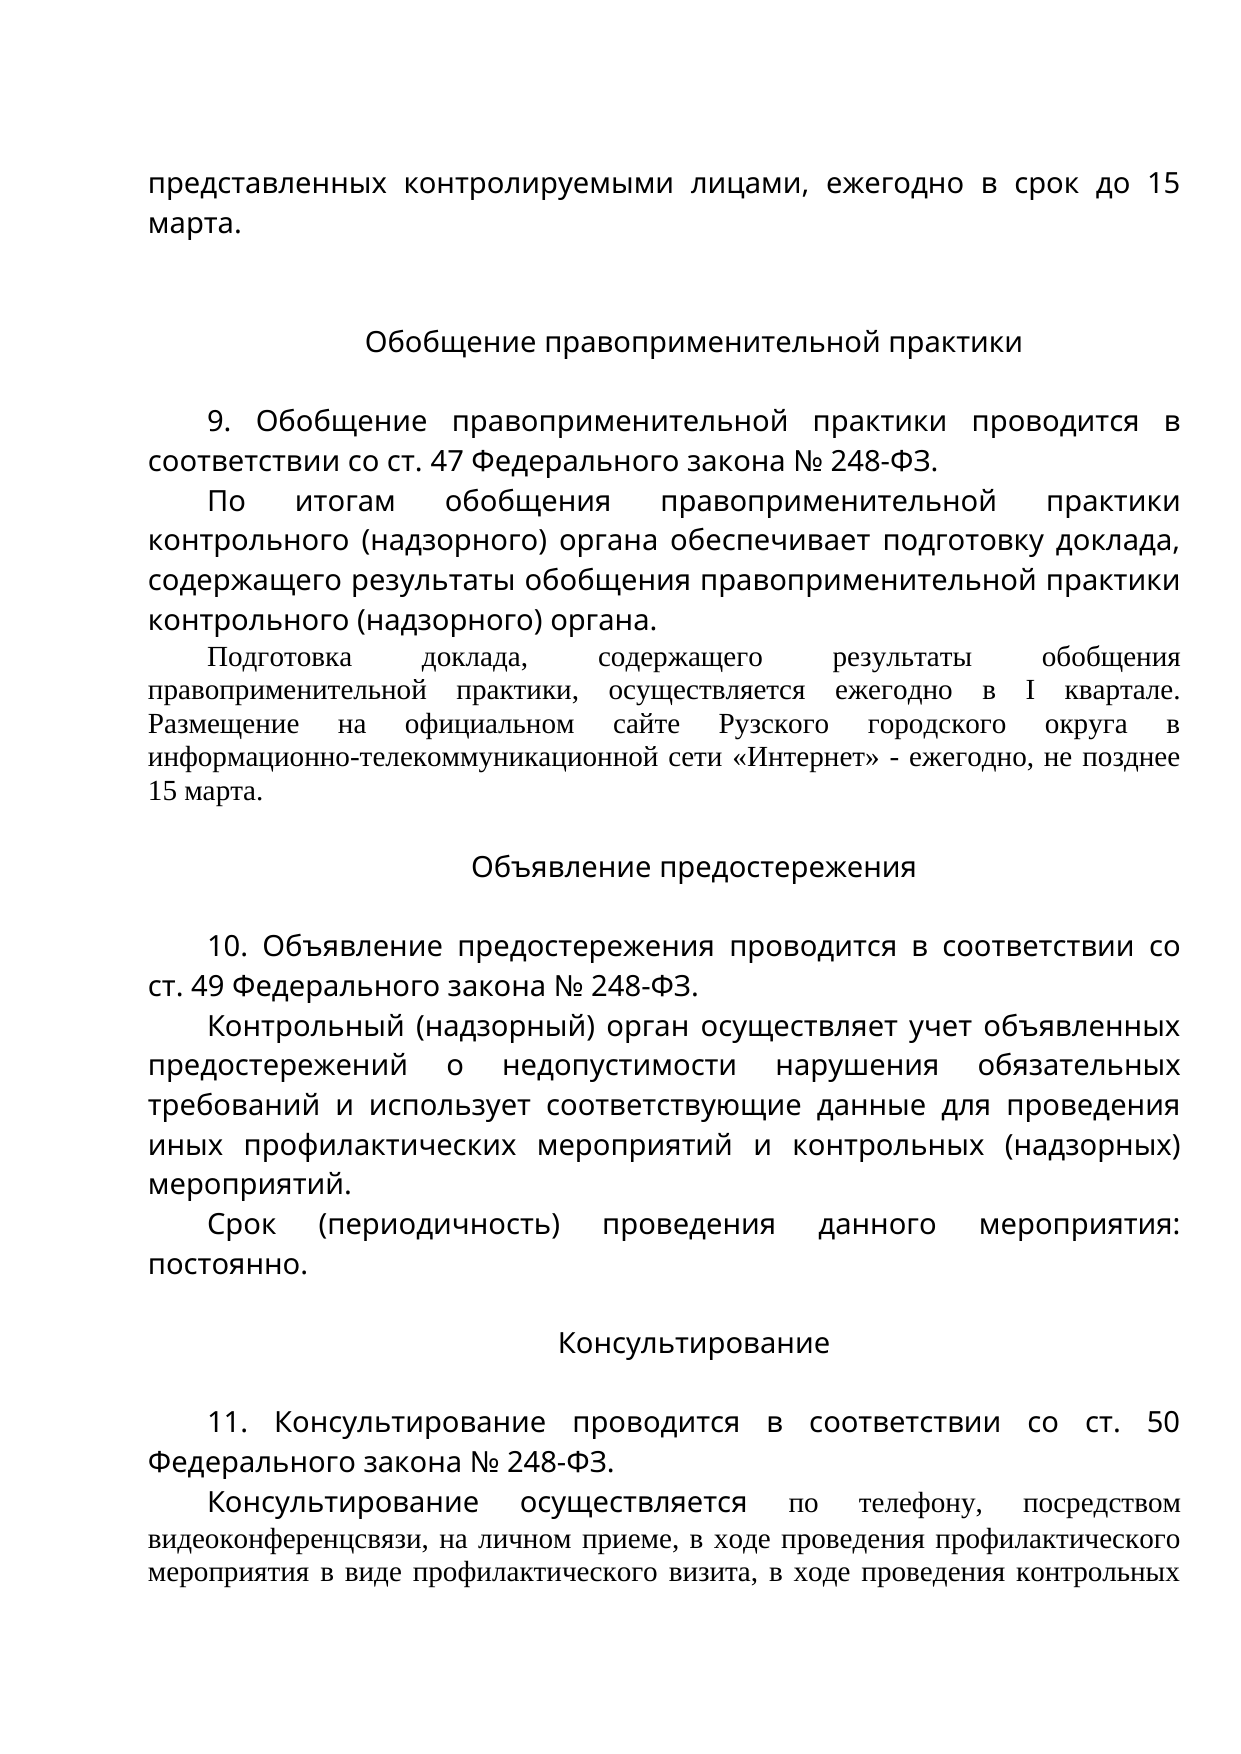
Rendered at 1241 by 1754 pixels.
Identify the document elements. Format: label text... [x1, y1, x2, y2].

text Подготовка доклада, содержащего результаты обобщения правоприменительной практики, осуществляется ежегодно в I квартале. Размещение на официальном сайте Рузского городского округа в информационно-телекоммуникационной сети «Интернет» - ежегодно, не позднее 15 марта. [148, 639, 1181, 806]
text Обобщение правоприменительной практики [148, 321, 1181, 361]
text 10. Объявление предостережения проводится в соответствии со ст. 49 Федерального закона № 248-ФЗ. [148, 926, 1181, 1005]
text 11. Консультирование проводится в соответствии со ст. 50 Федерального закона № 248-ФЗ. [148, 1402, 1181, 1481]
text Срок (периодичность) проведения данного мероприятия: постоянно. [148, 1203, 1181, 1283]
text Контрольный (надзорный) орган осуществляет учет объявленных предостережений о недопустимости нарушения обязательных требований и использует соответствующие данные для проведения иных профилактических мероприятий и контрольных (надзорных) мероприятий. [148, 1005, 1181, 1203]
text 9. Обобщение правоприменительной практики проводится в соответствии со ст. 47 Федерального закона № 248-ФЗ. [148, 401, 1181, 480]
text Консультирование [148, 1322, 1181, 1362]
text По итогам обобщения правоприменительной практики контрольного (надзорного) органа обеспечивает подготовку доклада, содержащего результаты обобщения правоприменительной практики контрольного (надзорного) органа. [148, 480, 1181, 639]
text Объявление предостережения [148, 846, 1181, 886]
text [148, 1481, 1181, 1588]
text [148, 162, 1181, 242]
